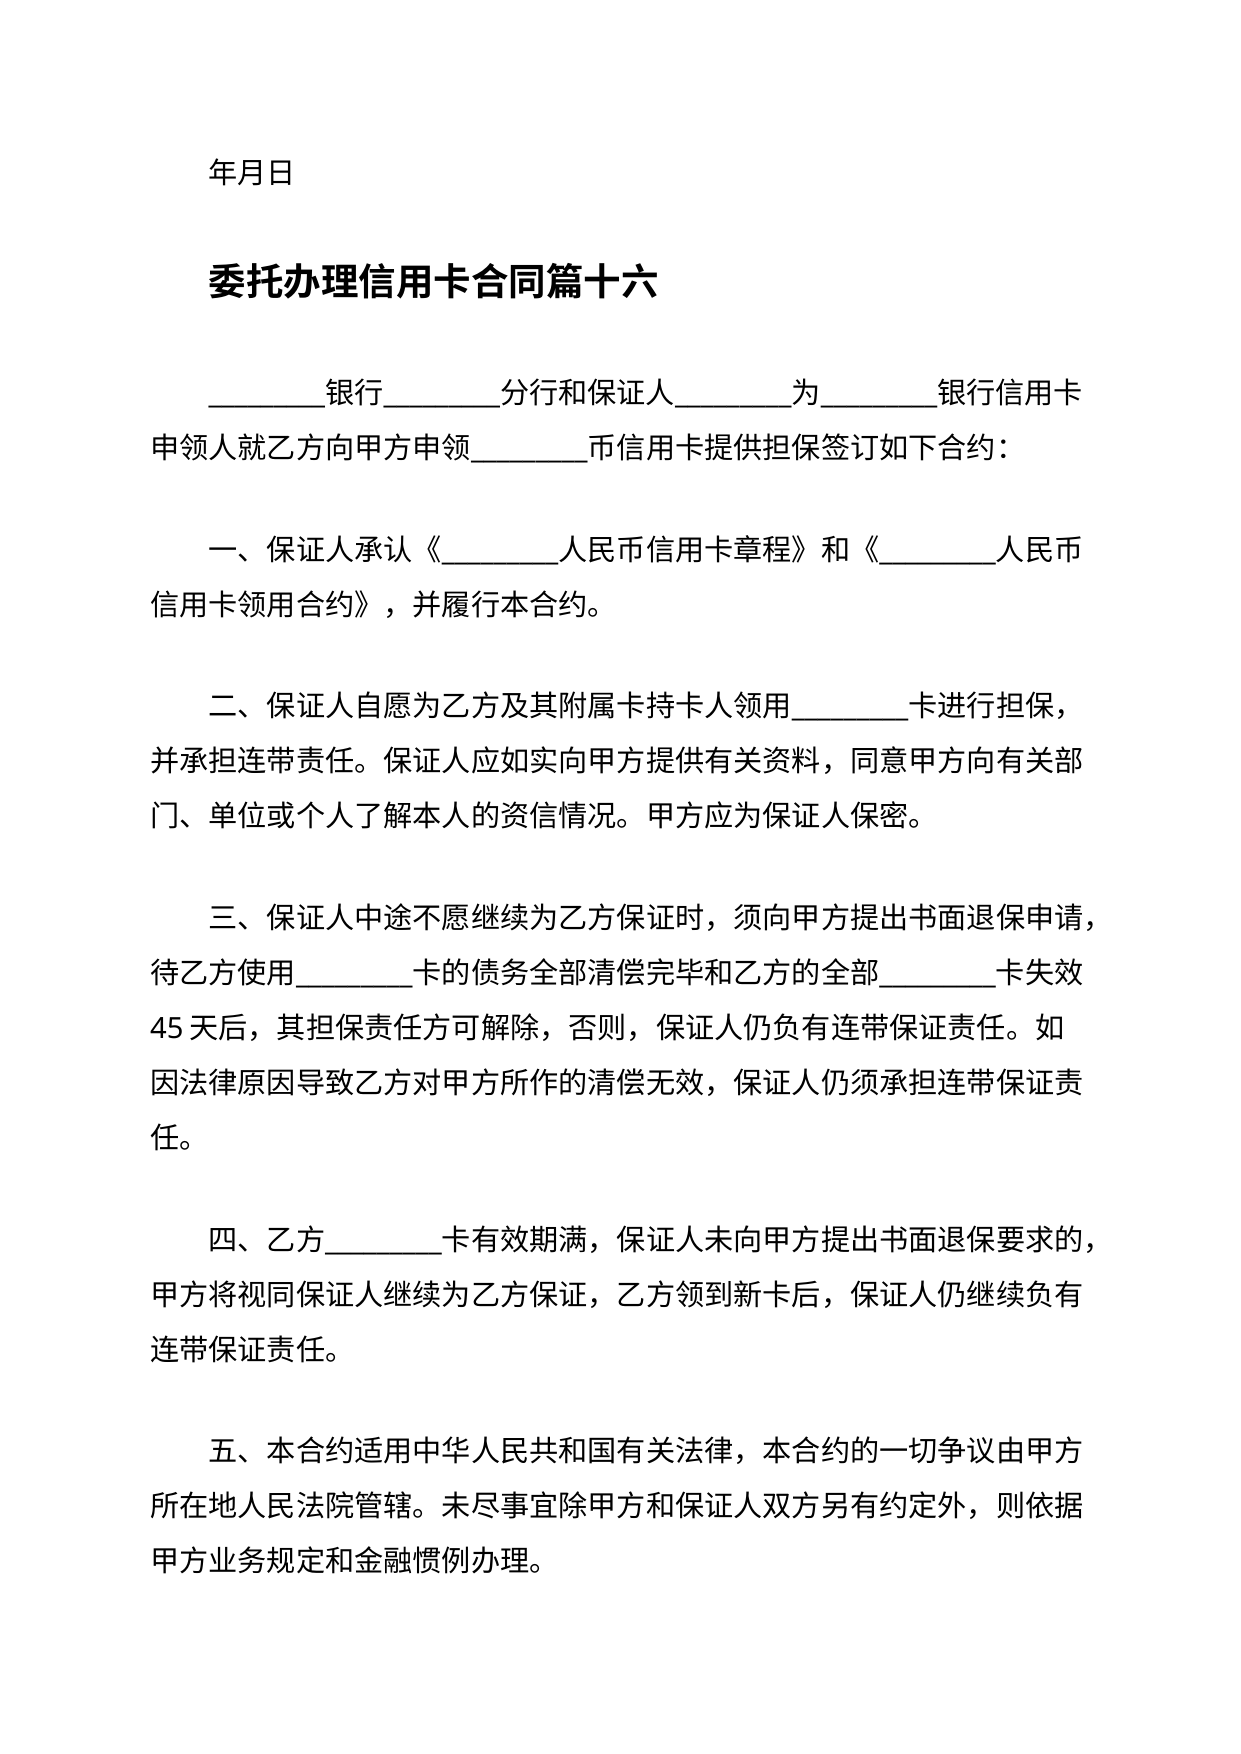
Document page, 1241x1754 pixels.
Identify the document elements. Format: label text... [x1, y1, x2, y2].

text 三、保证人中途不愿继续为乙方保证时，须向甲方提出书面退保申请，待乙方使用_________卡的债务全部清偿完毕和乙方的全部_________卡失效45天后，其担保责任方可解除，否则，保证人仍负有连带保证责任。如因法律原因导致乙方对甲方所作的清偿无效，保证人仍须承担连带保证责任。 [150, 894, 1090, 1157]
text 年月日 [150, 150, 1090, 192]
text 五、本合约适用中华人民共和国有关法律，本合约的一切争议由甲方所在地人民法院管辖。未尽事宜除甲方和保证人双方另有约定外，则依据甲方业务规定和金融惯例办理。 [150, 1428, 1090, 1580]
text 二、保证人自愿为乙方及其附属卡持卡人领用_________卡进行担保，并承担连带责任。保证人应如实向甲方提供有关资料，同意甲方向有关部门、单位或个人了解本人的资信情况。甲方应为保证人保密。 [150, 683, 1090, 835]
text _________银行_________分行和保证人_________为_________银行信用卡申领人就乙方向甲方申领_________币信用卡提供担保签订如下合约： [150, 369, 1090, 467]
text 一、保证人承认《_________人民币信用卡章程》和《_________人民币信用卡领用合约》，并履行本合约。 [150, 526, 1090, 623]
text 四、乙方_________卡有效期满，保证人未向甲方提出书面退保要求的，甲方将视同保证人继续为乙方保证，乙方领到新卡后，保证人仍继续负有连带保证责任。 [150, 1216, 1090, 1368]
text 委托办理信用卡合同篇十六 [150, 252, 1090, 306]
